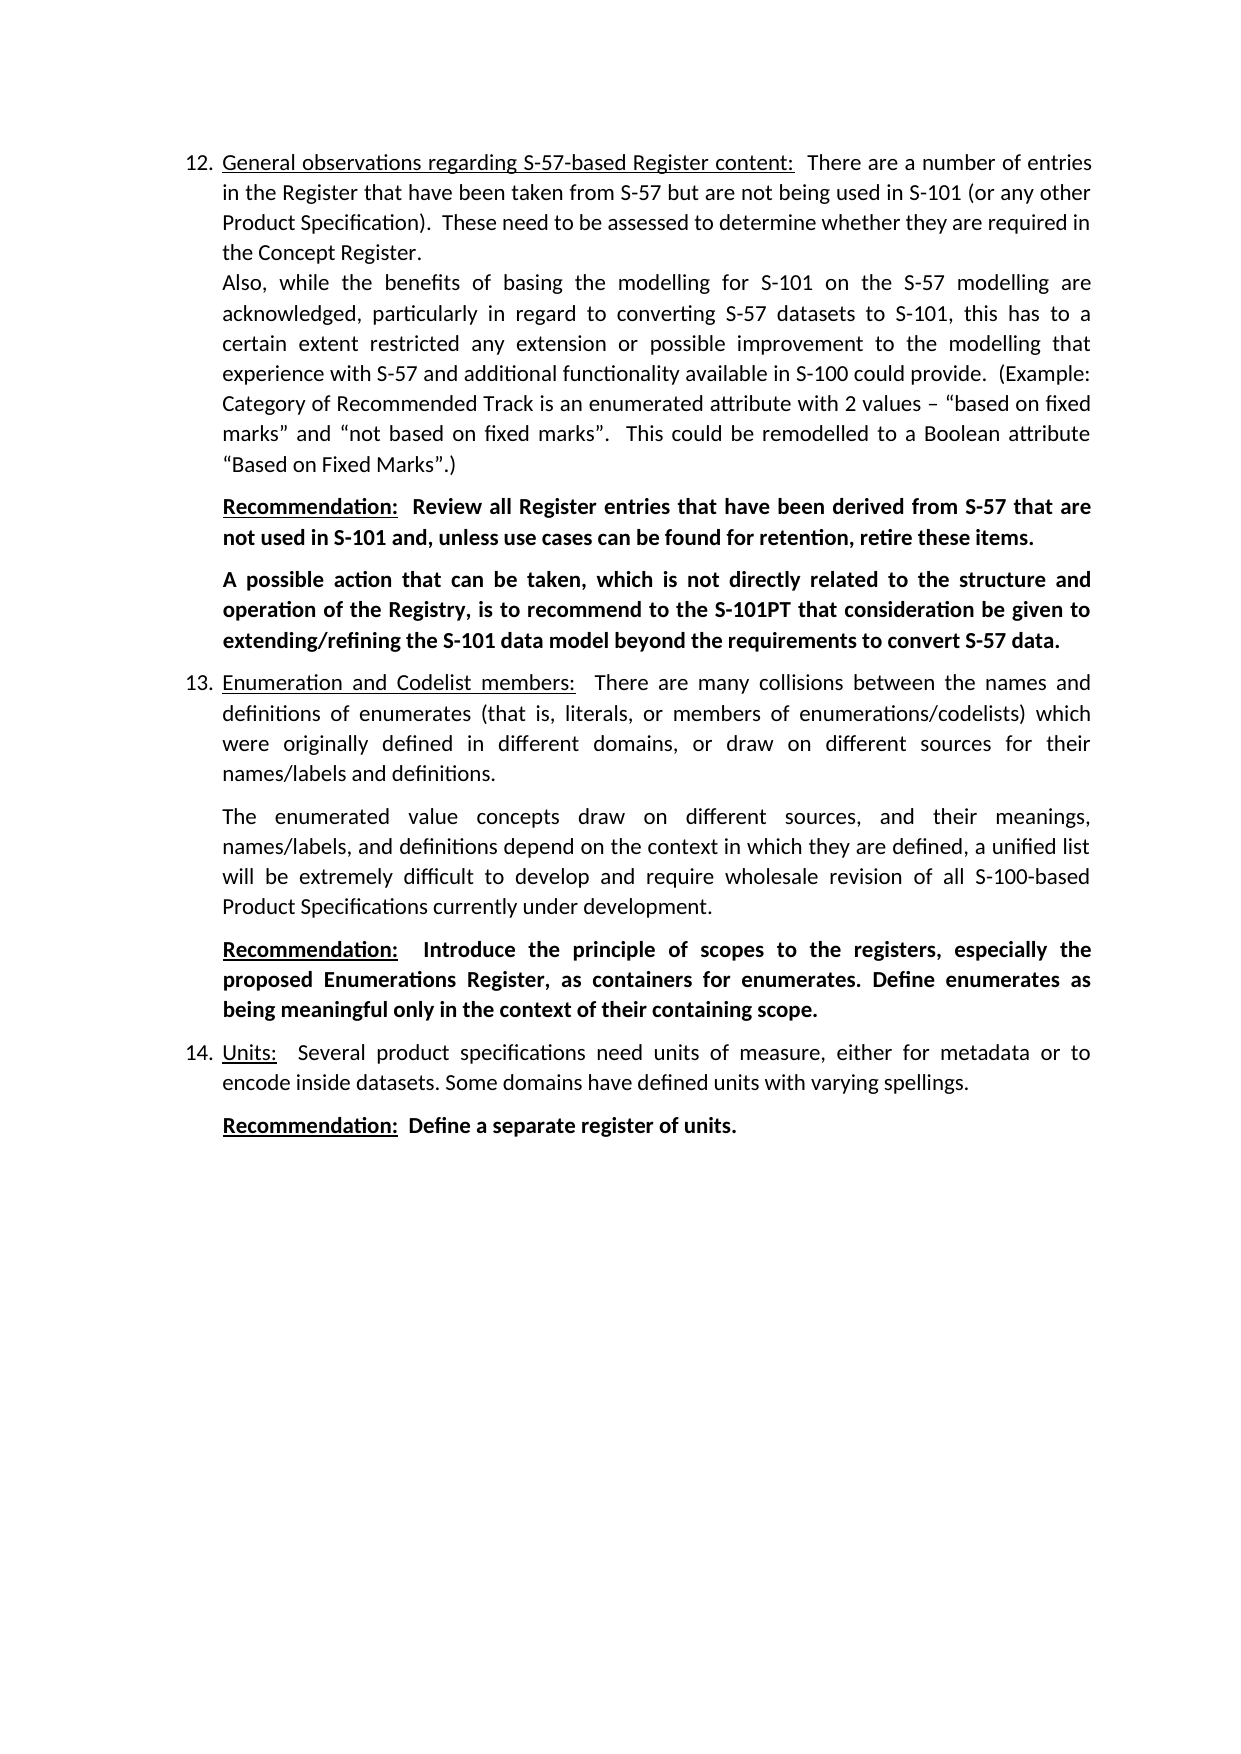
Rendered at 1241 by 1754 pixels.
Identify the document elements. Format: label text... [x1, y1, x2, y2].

text A possible action that can be taken, which is not directly related to the structure and operation of the Registry, is to recommend to the S-101PT that consideration be given to extending/refining the S-101 data model beyond the requirements to convert S-57 data. [223, 565, 1093, 654]
list General observations regarding S-57-based Register content: There are a number of entries in the Register that have been taken from S-57 but are not being used in S-101 (or any other Product Specification). These need to be assessed to determine whether they are required in the Concept Register. [185, 148, 1093, 266]
list Enumeration and Codelist members: There are many collisions between the names and definitions of enumerates (that is, literals, or members of enumerations/codelists) which were originally defined in different domains, or draw on different sources for their names/labels and definitions. [185, 668, 1093, 787]
text Recommendation: Introduce the principle of scopes to the registers, especially the proposed Enumerations Register, as containers for enumerates. Define enumerates as being meaningful only in the context of their containing scope. [223, 935, 1093, 1023]
list Units: Several product specifications need units of measure, either for metadata or to encode inside datasets. Some domains have defined units with varying spellings. [185, 1038, 1093, 1096]
text The enumerated value concepts draw on different sources, and their meanings, names/labels, and definitions depend on the context in which they are defined, a unified list will be extremely difficult to develop and require wholesale revision of all S-100-based Product Specifications currently under development. [222, 802, 1093, 920]
text Also, while the benefits of basing the modelling for S-101 on the S-57 modelling are acknowledged, particularly in regard to converting S-57 datasets to S-101, this has to a certain extent restricted any extension or possible improvement to the modelling that experience with S-57 and additional functionality available in S-100 could provide. (Example: Category of Recommended Track is an enumerated attribute with 2 values – “based on fixed marks” and “not based on fixed marks”. This could be remodelled to a Boolean attribute “Based on Fixed Marks”.) [222, 268, 1093, 478]
text Recommendation: Define a separate register of units. [223, 1111, 1093, 1139]
text Recommendation: Review all Register entries that have been derived from S-57 that are not used in S-101 and, unless use cases can be found for retention, retire these items. [223, 492, 1093, 551]
